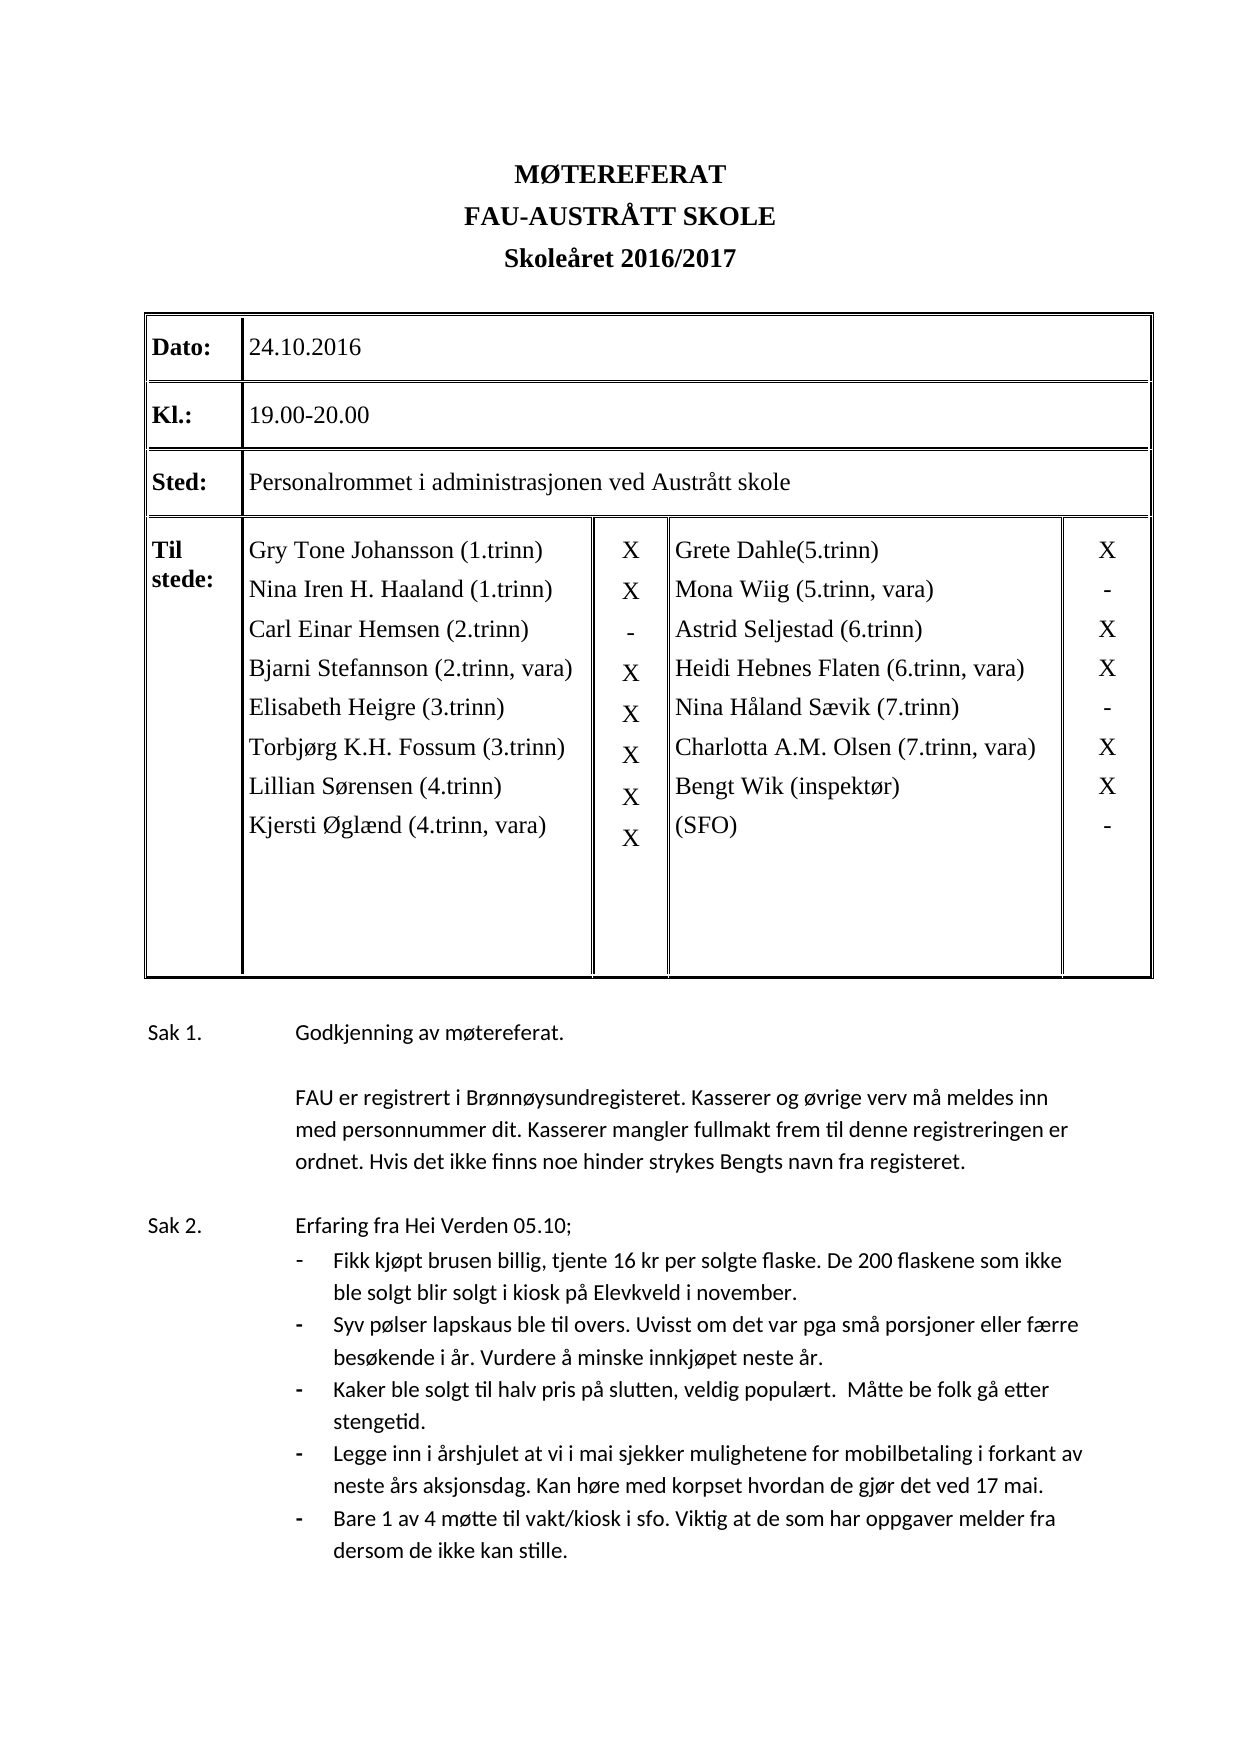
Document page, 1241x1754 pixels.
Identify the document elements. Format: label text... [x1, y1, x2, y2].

table_header Dato: [147, 316, 242, 380]
list Fikk kjøpt brusen billig, tjente 16 kr per solgte flaske. De 200 flaskene som ikke ble solgt blir solgt i kiosk på Elevkveld i november. [296, 1244, 1093, 1306]
table_cell X X - X X X X X [593, 518, 668, 976]
list Bare 1 av 4 møtte til vakt/kiosk i sfo. Viktig at de som har oppgaver melder fra dersom de ikke kan stille. [296, 1504, 1093, 1564]
table_cell Sted: [147, 447, 241, 515]
table_cell Personalrommet i administrasjonen ved Austrått skole [244, 447, 1151, 515]
table_cell Gry Tone Johansson (1.trinn) Nina Iren H. Haaland (1.trinn) Carl Einar Hemsen (2.trinn) Bjarni Stefannson (2.trinn, vara) Elisabeth Heigre (3.trinn) Torbjørg K.H. Fossum (3.trinn) Lillian Sørensen (4.trinn) Kjersti Øglænd (4.trinn, vara) [242, 516, 593, 976]
text FAU-AUSTRÅTT SKOLE [148, 200, 1093, 231]
list Kaker ble solgt til halv pris på slutten, veldig populært. Måtte be folk gå etter stengetid. [296, 1375, 1093, 1435]
list Syv pølser lapskaus ble til overs. Uvisst om det var pga små porsjoner eller færre besøkende i år. Vurdere å minske innkjøpet neste år. [296, 1311, 1093, 1371]
text Skoleåret 2016/2017 [148, 242, 1093, 273]
table_cell X - X X - X X - [1063, 515, 1152, 976]
text Sak 1. Godkjenning av møtereferat. [148, 1018, 1093, 1046]
table_cell 19.00-20.00 [242, 380, 1152, 447]
list Legge inn i årshjulet at vi i mai sjekker mulighetene for mobilbetaling i forkant av neste års aksjonsdag. Kan høre med korpset hvordan de gjør det ved 17 mai. [296, 1439, 1093, 1499]
text FAU er registrert i Brønnøysundregisteret. Kasserer og øvrige verv må meldes inn med personnummer dit. Kasserer mangler fullmakt frem til denne registreringen er ordnet. Hvis det ikke finns noe hinder strykes Bengts navn fra registeret. [148, 1083, 1093, 1175]
table_header 24.10.2016 [242, 316, 1150, 380]
table_cell Til stede: [145, 515, 242, 976]
text MØTEREFERAT [148, 158, 1093, 189]
table_cell Grete Dahle(5.trinn) Mona Wiig (5.trinn, vara) Astrid Seljestad (6.trinn) Heidi Hebnes Flaten (6.trinn, vara) Nina Håland Sævik (7.trinn) Charlotta A.M. Olsen (7.trinn, vara) Bengt Wik (inspektør) (SFO) [669, 518, 1063, 976]
table_cell Kl.: [145, 380, 242, 447]
text Sak 2. Erfaring fra Hei Verden 05.10; [148, 1212, 1093, 1239]
